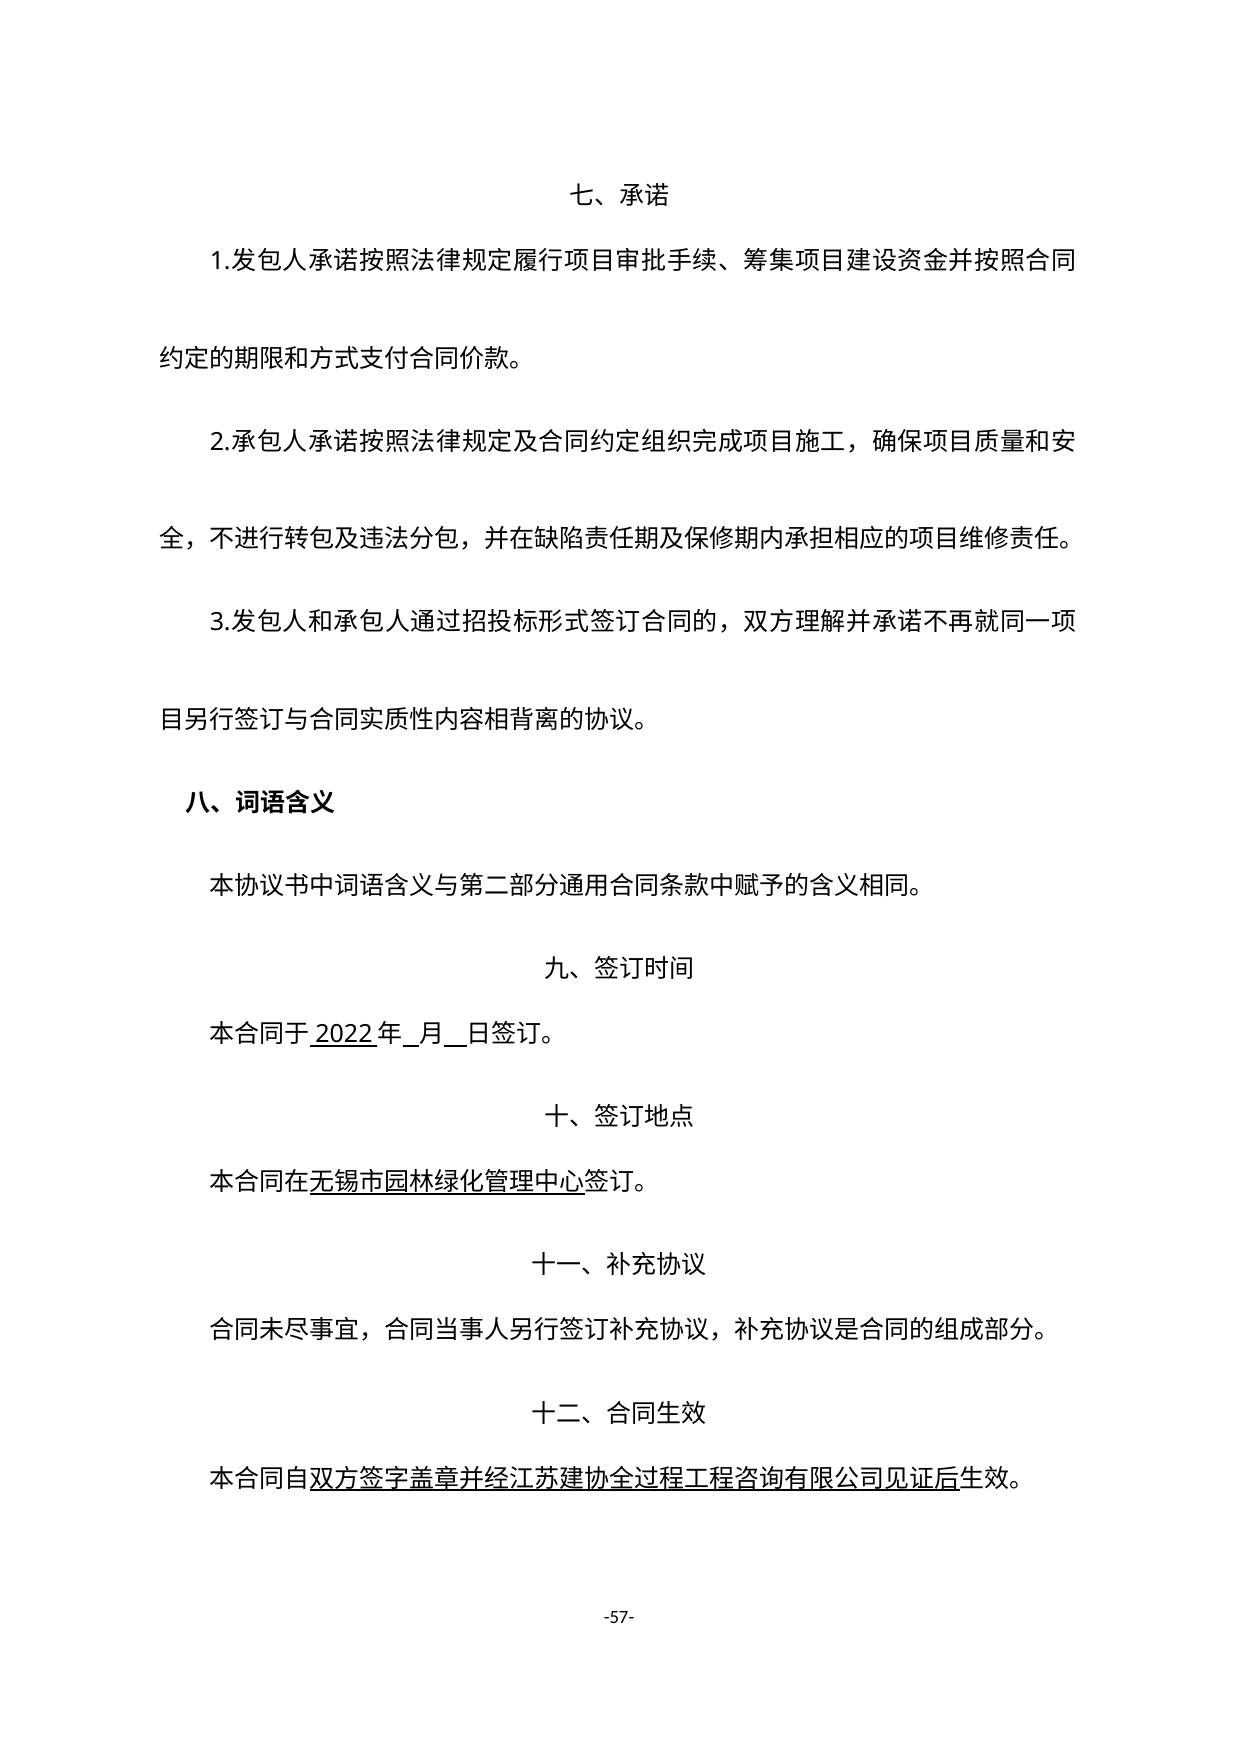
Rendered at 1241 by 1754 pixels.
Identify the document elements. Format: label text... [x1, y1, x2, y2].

text 本合同于 2022年 月 日签订。 [159, 999, 1078, 1064]
subtitle 十、签订地点 [159, 1082, 1078, 1147]
text 合同未尽事宜，合同当事人另行签订补充协议，补充协议是合同的组成部分。 [159, 1296, 1078, 1361]
subtitle 九、签订时间 [159, 934, 1078, 999]
text 2.承包人承诺按照法律规定及合同约定组织完成项目施工，确保项目质量和安全，不进行转包及违法分包，并在缺陷责任期及保修期内承担相应的项目维修责任。 [159, 407, 1078, 569]
text 1.发包人承诺按照法律规定履行项目审批手续、筹集项目建设资金并按照合同约定的期限和方式支付合同价款。 [159, 226, 1078, 389]
text 本协议书中词语含义与第二部分通用合同条款中赋予的含义相同。 [159, 851, 1078, 916]
text 八、词语含义 [159, 768, 1078, 833]
text 本合同在无锡市园林绿化管理中心签订。 [159, 1147, 1078, 1212]
subtitle 十二、合同生效 [159, 1379, 1078, 1444]
text 3.发包人和承包人通过招投标形式签订合同的，双方理解并承诺不再就同一项目另行签订与合同实质性内容相背离的协议。 [159, 587, 1078, 750]
subtitle 七、承诺 [159, 161, 1078, 226]
text 本合同自双方签字盖章并经江苏建协全过程工程咨询有限公司见证后生效。 [159, 1444, 1078, 1509]
subtitle 十一、补充协议 [159, 1231, 1078, 1296]
